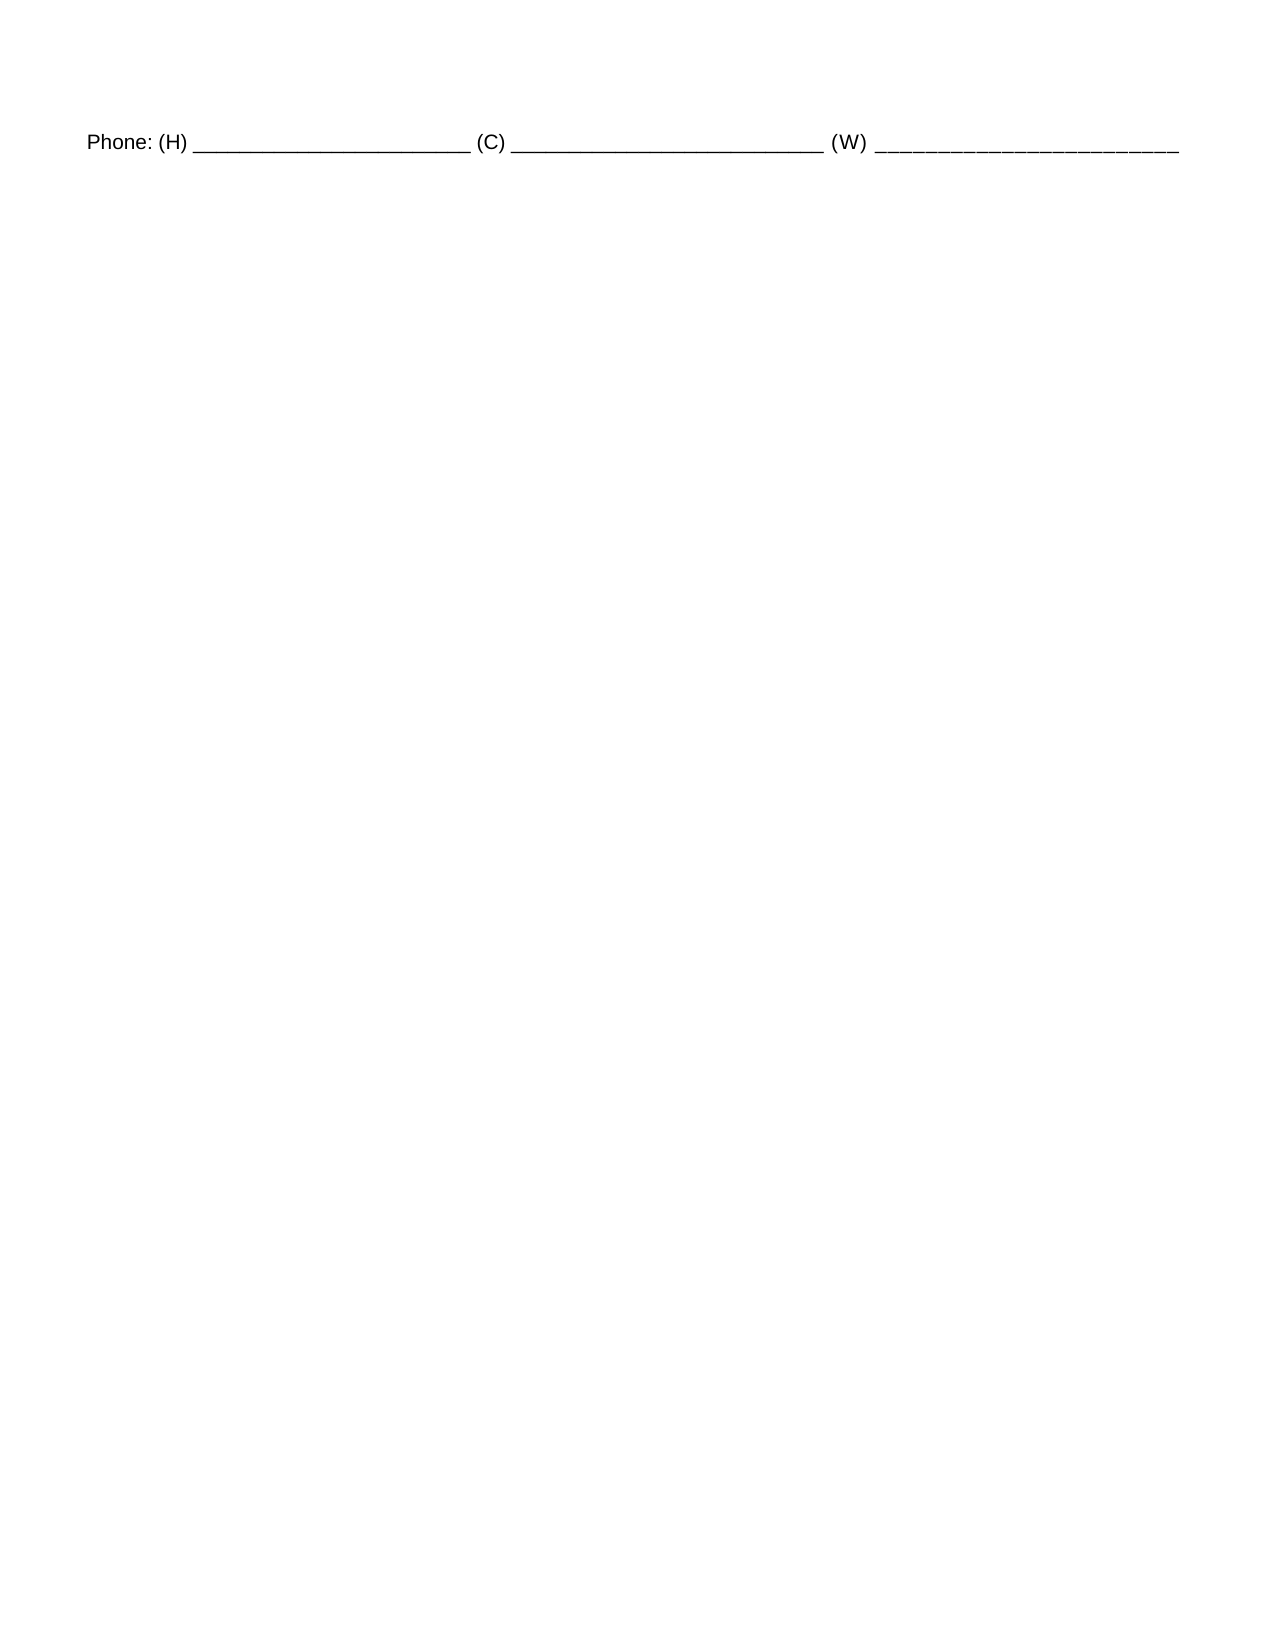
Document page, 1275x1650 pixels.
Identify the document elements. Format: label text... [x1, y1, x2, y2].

text Phone: (H) ________________________ (C) ___________________________ (W) ________________________ [87, 129, 1181, 155]
